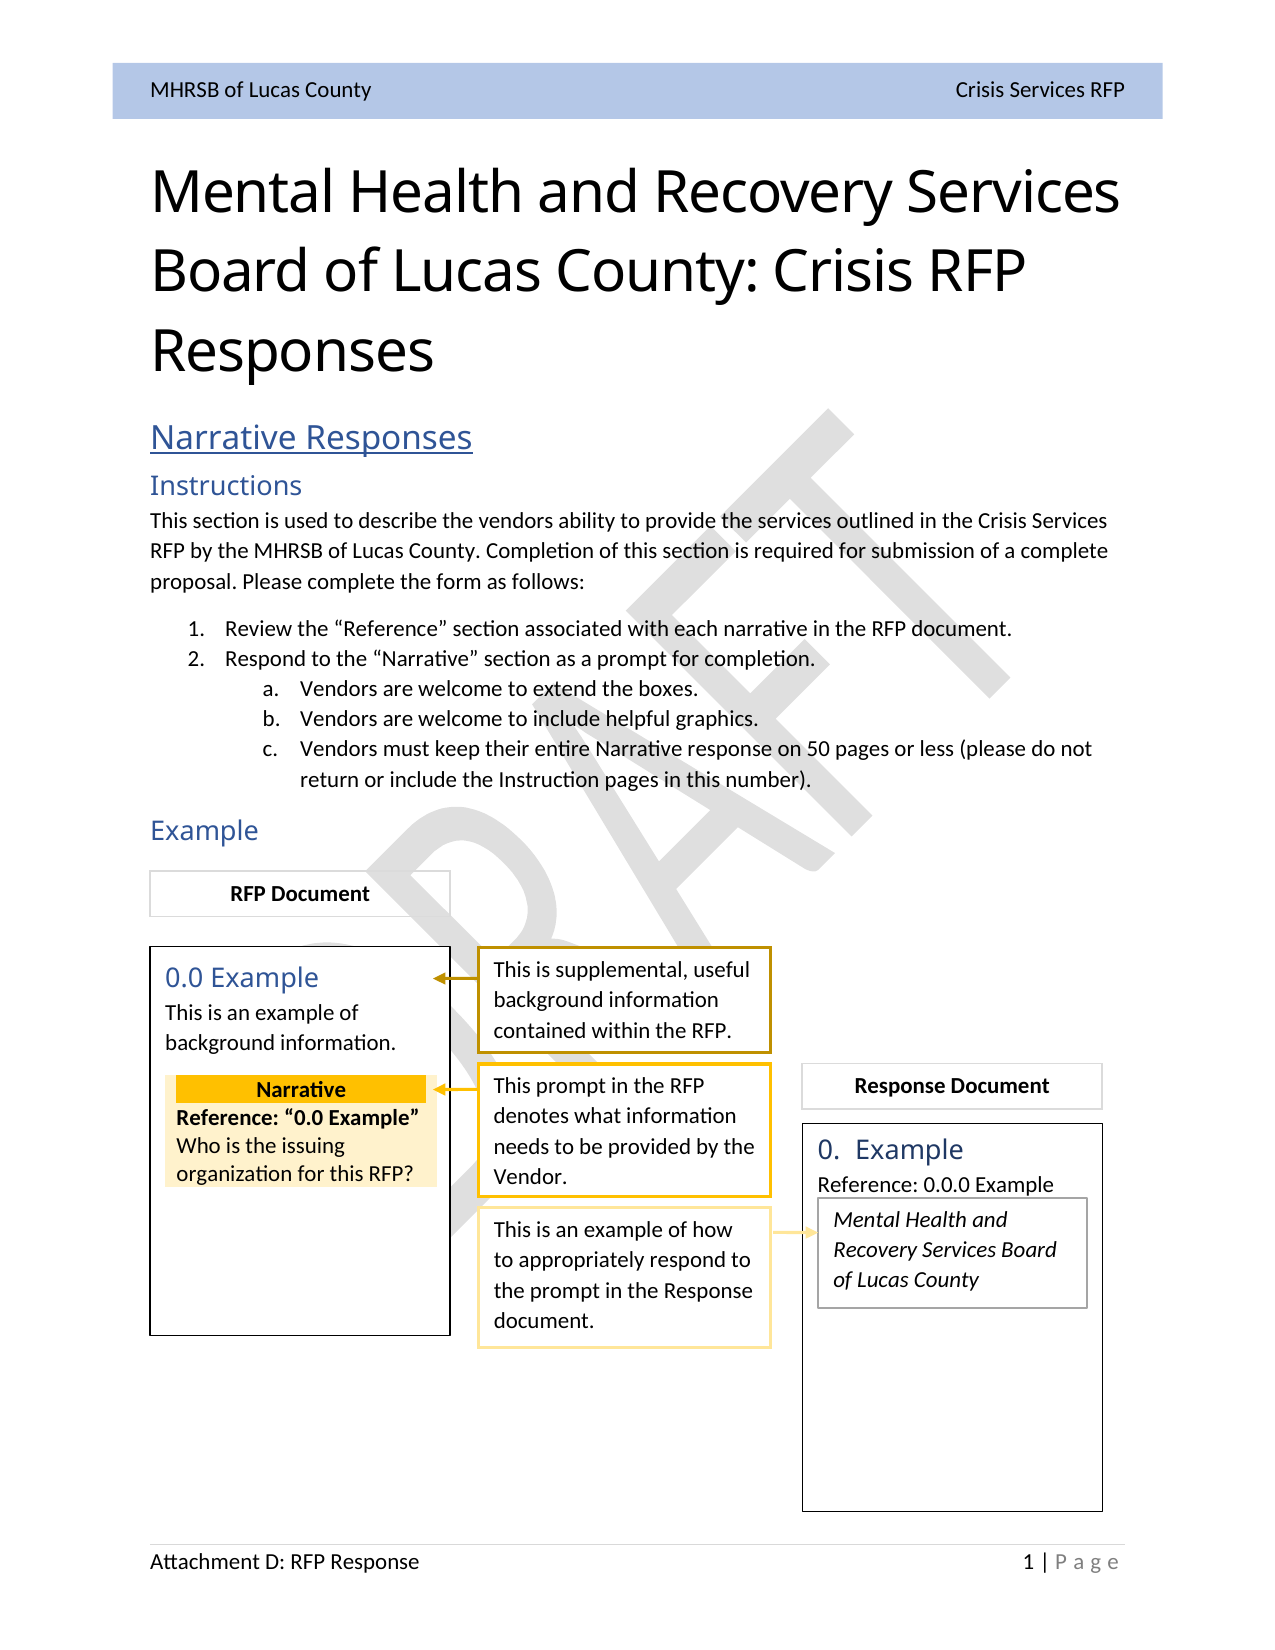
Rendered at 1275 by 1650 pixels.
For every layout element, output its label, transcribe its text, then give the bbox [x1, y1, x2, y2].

title Mental Health and Recovery Services Board of Lucas County: Crisis RFP Responses [150, 150, 1125, 388]
list Vendors must keep their entire Narrative response on 50 pages or less (please do not return or include the Instruction pages in this number). [262, 734, 1125, 793]
subtitle Narrative Responses [150, 413, 1125, 459]
subtitle Example [150, 812, 1125, 848]
list Vendors are welcome to include helpful graphics. [262, 704, 1125, 732]
list Vendors are welcome to extend the boxes. [262, 674, 1125, 702]
text This section is used to describe the vendors ability to provide the services outlined in the Crisis Services RFP by the MHRSB of Lucas County. Completion of this section is required for submission of a complete proposal. Please complete the form as follows: [150, 506, 1125, 595]
list Review the “Reference” section associated with each narrative in the RFP document. [187, 614, 1125, 642]
list Respond to the “Narrative” section as a prompt for completion. [187, 644, 1125, 672]
subtitle Instructions [150, 467, 1125, 503]
